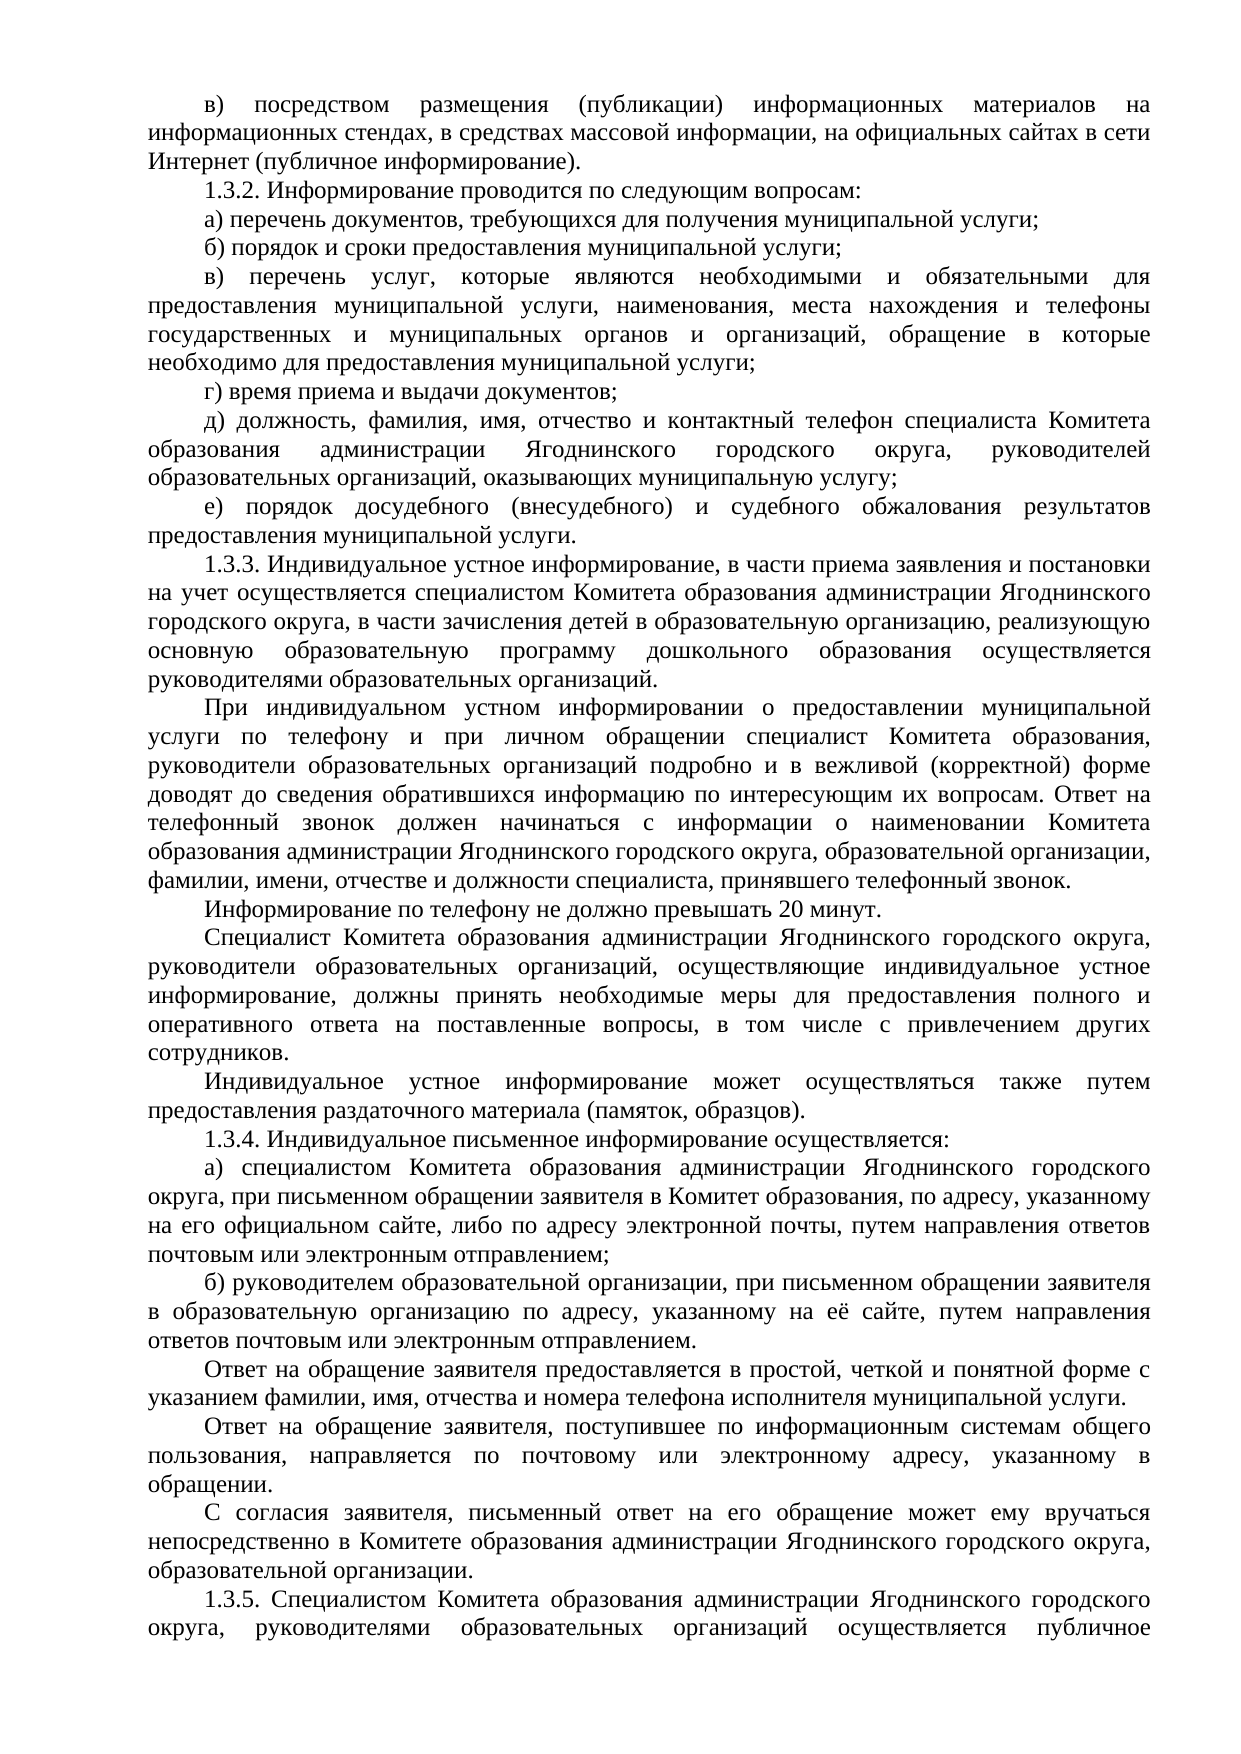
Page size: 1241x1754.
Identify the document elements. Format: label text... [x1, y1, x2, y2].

text в) посредством размещения (публикации) информационных материалов на информационных стендах, в средствах массовой информации, на официальных сайтах в сети Интернет (публичное информирование). [148, 89, 1152, 175]
text С согласия заявителя, письменный ответ на его обращение может ему вручаться непосредственно в Комитете образования администрации Ягоднинского городского округа, образовательной организации. [148, 1497, 1152, 1584]
text а) специалистом Комитета образования администрации Ягоднинского городского округа, при письменном обращении заявителя в Комитет образования, по адресу, указанному на его официальном сайте, либо по адресу электронной почты, путем направления ответов почтовым или электронным отправлением; [148, 1152, 1152, 1267]
text Ответ на обращение заявителя предоставляется в простой, четкой и понятной форме с указанием фамилии, имя, отчества и номера телефона исполнителя муниципальной услуги. [148, 1354, 1152, 1411]
text 1.3.4. Индивидуальное письменное информирование осуществляется: [148, 1124, 1152, 1152]
text Специалист Комитета образования администрации Ягоднинского городского округа, руководители образовательных организаций, осуществляющие индивидуальное устное информирование, должны принять необходимые меры для предоставления полного и оперативного ответа на поставленные вопросы, в том числе с привлечением других сотрудников. [148, 922, 1152, 1066]
text в) перечень услуг, которые являются необходимыми и обязательными для предоставления муниципальной услуги, наименования, места нахождения и телефоны государственных и муниципальных органов и организаций, обращение в которые необходимо для предоставления муниципальной услуги; [148, 261, 1152, 376]
text г) время приема и выдачи документов; [148, 376, 1152, 405]
text д) должность, фамилия, имя, отчество и контактный телефон специалиста Комитета образования администрации Ягоднинского городского округа, руководителей образовательных организаций, оказывающих муниципальную услугу; [148, 405, 1152, 491]
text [148, 1584, 1152, 1641]
text Ответ на обращение заявителя, поступившее по информационным системам общего пользования, направляется по почтовому или электронному адресу, указанному в обращении. [148, 1411, 1152, 1497]
text е) порядок досудебного (внесудебного) и судебного обжалования результатов предоставления муниципальной услуги. [148, 491, 1152, 549]
text При индивидуальном устном информировании о предоставлении муниципальной услуги по телефону и при личном обращении специалист Комитета образования, руководители образовательных организаций подробно и в вежливой (корректной) форме доводят до сведения обратившихся информацию по интересующим их вопросам. Ответ на телефонный звонок должен начинаться с информации о наименовании Комитета образования администрации Ягоднинского городского округа, образовательной организации, фамилии, имени, отчестве и должности специалиста, принявшего телефонный звонок. [148, 692, 1152, 894]
text б) порядок и сроки предоставления муниципальной услуги; [148, 232, 1152, 261]
text Информирование по телефону не должно превышать 20 минут. [148, 894, 1152, 922]
text а) перечень документов, требующихся для получения муниципальной услуги; [148, 204, 1152, 232]
text Индивидуальное устное информирование может осуществляться также путем предоставления раздаточного материала (памяток, образцов). [148, 1066, 1152, 1124]
text 1.3.3. Индивидуальное устное информирование, в части приема заявления и постановки на учет осуществляется специалистом Комитета образования администрации Ягоднинского городского округа, в части зачисления детей в образовательную организацию, реализующую основную образовательную программу дошкольного образования осуществляется руководителями образовательных организаций. [148, 549, 1152, 692]
text б) руководителем образовательной организации, при письменном обращении заявителя в образовательную организацию по адресу, указанному на её сайте, путем направления ответов почтовым или электронным отправлением. [148, 1267, 1152, 1354]
text 1.3.2. Информирование проводится по следующим вопросам: [148, 175, 1152, 204]
